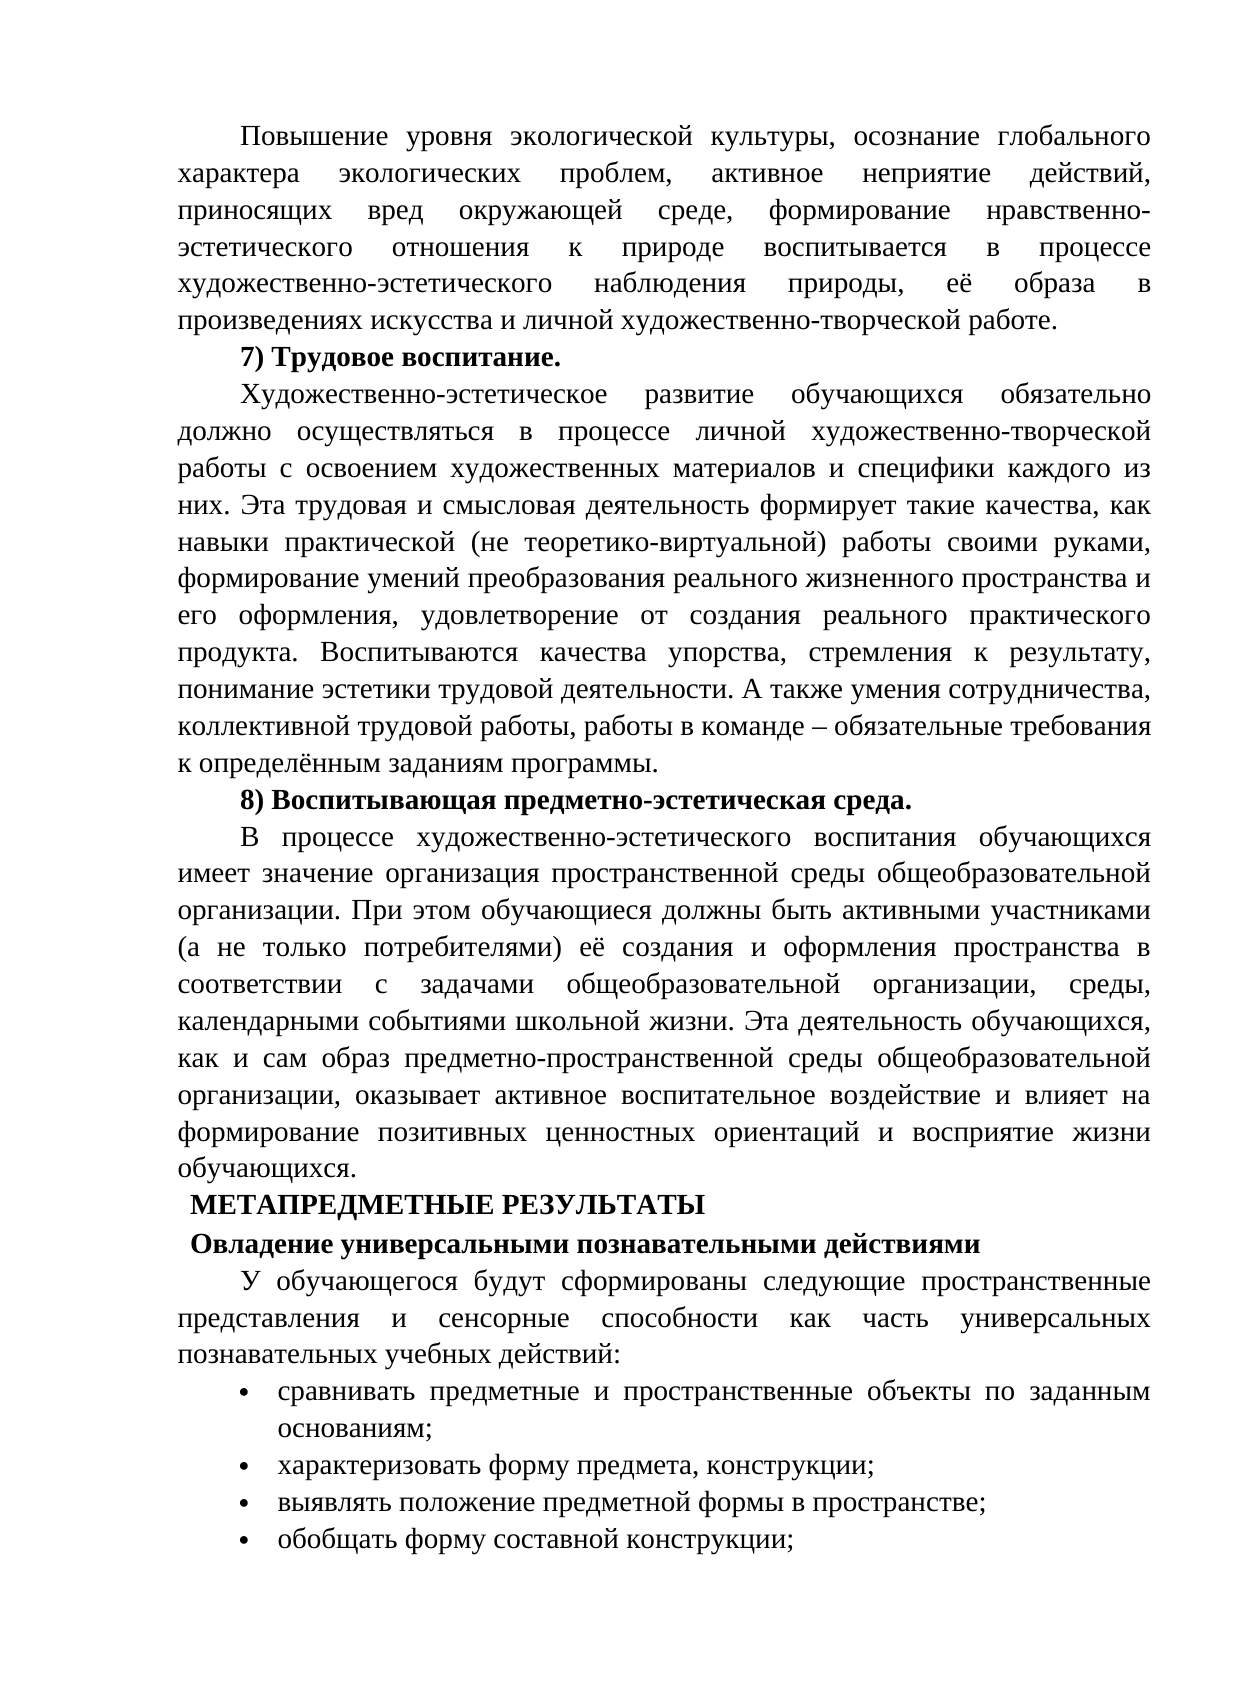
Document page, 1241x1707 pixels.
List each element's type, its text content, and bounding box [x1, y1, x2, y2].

list обобщать форму составной конструкции; [240, 1521, 1152, 1554]
text У обучающегося будут сформированы следующие пространственные представления и сенсорные способности как часть универсальных познавательных учебных действий: [177, 1263, 1152, 1370]
text Повышение уровня экологической культуры, осознание глобального характера экологических проблем, активное неприятие действий, приносящих вред окружающей среде, формирование нравственно-эстетического отношения к природе воспитывается в процессе художественно-эстетического наблюдения природы, её образа в произведениях искусства и личной художественно-творческой работе. [177, 118, 1152, 336]
list выявлять положение предметной формы в пространстве; [240, 1484, 1152, 1518]
text 7) Трудовое воспитание. [177, 339, 1152, 373]
list сравнивать предметные и пространственные объекты по заданным основаниям; [240, 1373, 1152, 1444]
text Овладение универсальными познавательными действиями [190, 1226, 1152, 1259]
text 8) Воспитывающая предметно-эстетическая среда. [177, 782, 1152, 815]
text В процессе художественно-эстетического воспитания обучающихся имеет значение организация пространственной среды общеобразовательной организации. При этом обучающиеся должны быть активными участниками (а не только потребителями) её создания и оформления пространства в соответствии с задачами общеобразовательной организации, среды, календарными событиями школьной жизни. Эта деятельность обучающихся, как и сам образ предметно-пространственной среды общеобразовательной организации, оказывает активное воспитательное воздействие и влияет на формирование позитивных ценностных ориентаций и восприятие жизни обучающихся. [177, 819, 1152, 1184]
list характеризовать форму предмета, конструкции; [240, 1447, 1152, 1481]
text Художественно-эстетическое развитие обучающихся обязательно должно осуществляться в процессе личной художественно-творческой работы с освоением художественных материалов и специфики каждого из них. Эта трудовая и смысловая деятельность формирует такие качества, как навыки практической (не теоретико-виртуальной) работы своими руками, формирование умений преобразования реального жизненного пространства и его оформления, удовлетворение от создания реального практического продукта. Воспитываются качества упорства, стремления к результату, понимание эстетики трудовой деятельности. А также умения сотрудничества, коллективной трудовой работы, работы в команде – обязательные требования к определённым заданиям программы. [177, 376, 1152, 778]
text МЕТАПРЕДМЕТНЫЕ РЕЗУЛЬТАТЫ [190, 1187, 1152, 1221]
